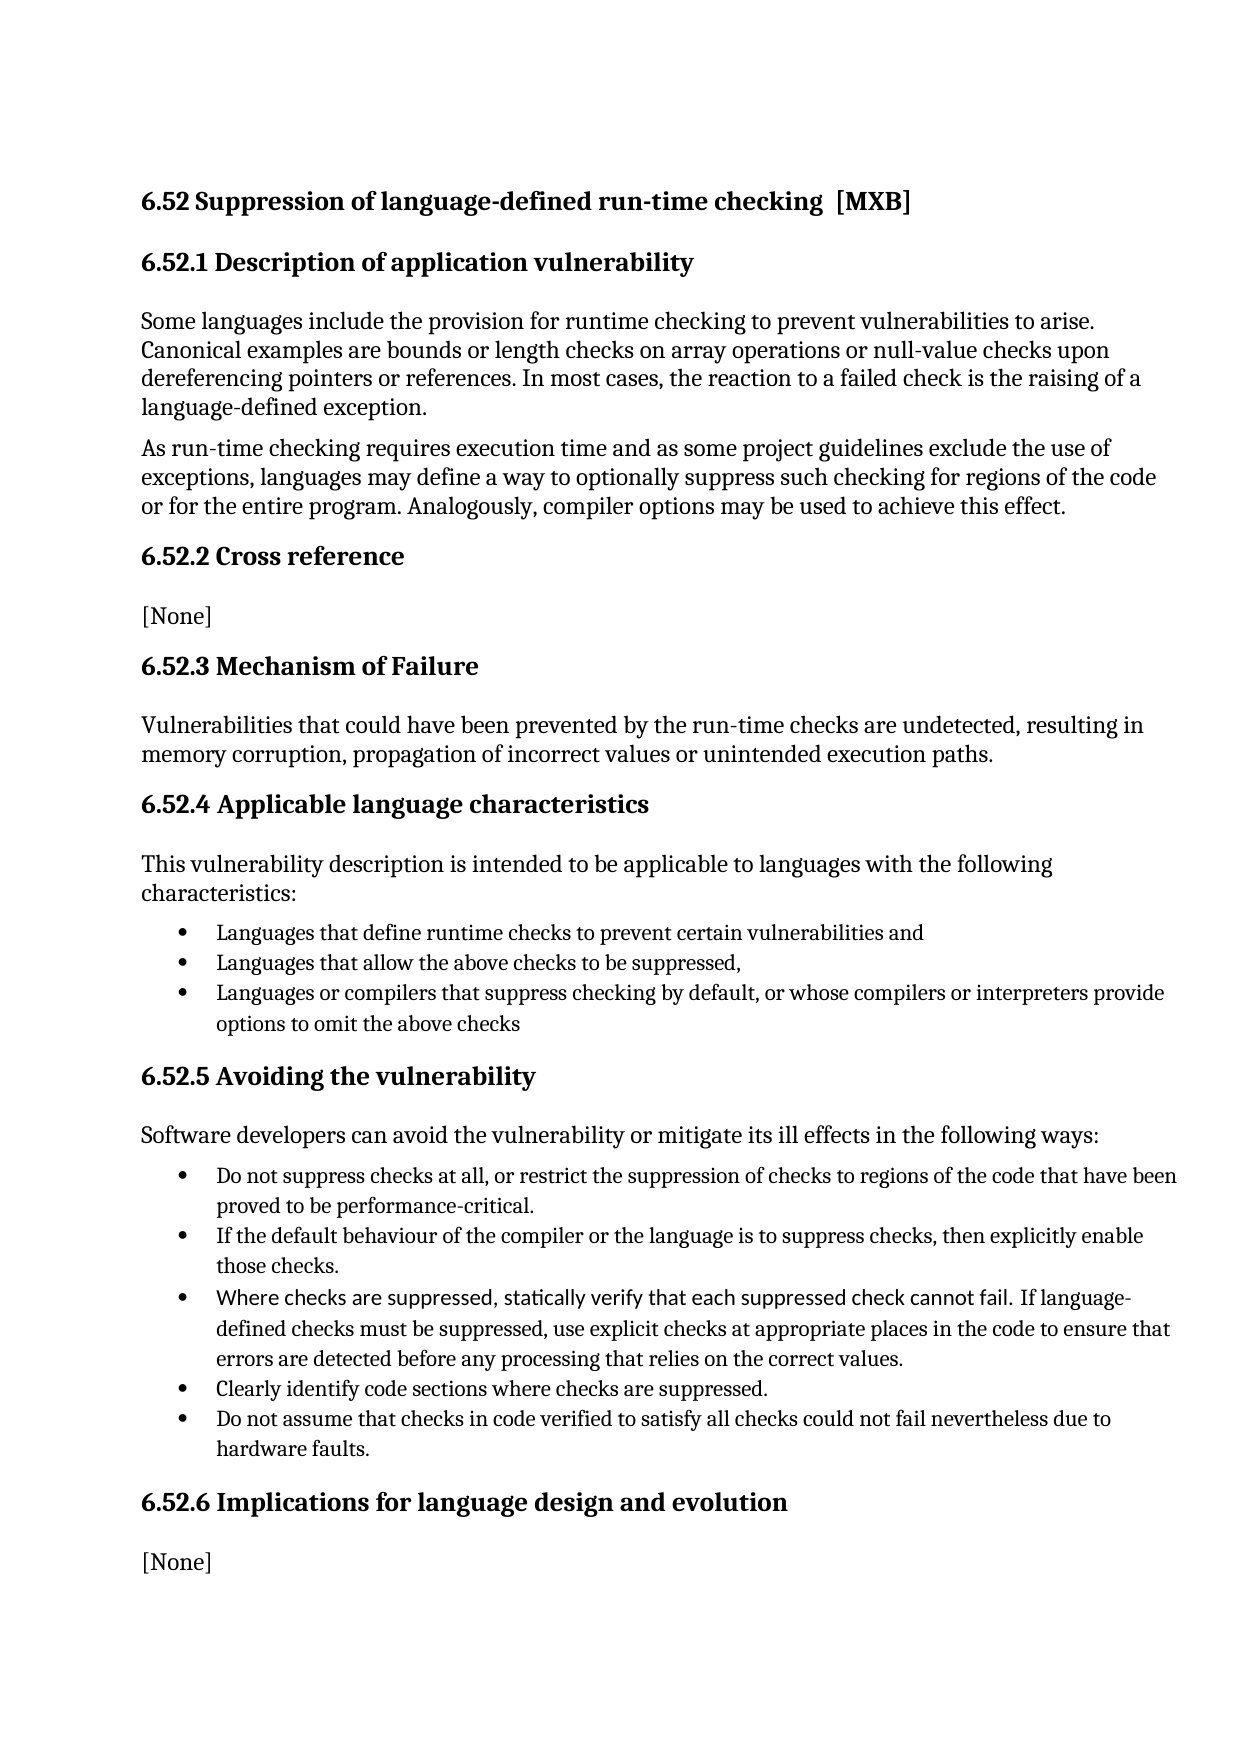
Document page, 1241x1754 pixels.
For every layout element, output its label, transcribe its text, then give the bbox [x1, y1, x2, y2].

text Software developers can avoid the vulnerability or mitigate its ill effects in the following ways: [141, 1121, 1182, 1150]
subtitle 6.52.5 Avoiding the vulnerability [141, 1061, 1182, 1092]
list Languages or compilers that suppress checking by default, or whose compilers or interpreters provide options to omit the above checks [178, 980, 1182, 1037]
text As run-time checking requires execution time and as some project guidelines exclude the use of exceptions, languages may define a way to optionally suppress such checking for regions of the code or for the entire program. Analogously, compiler options may be used to achieve this effect. [141, 434, 1182, 521]
subtitle 6.52.4 Applicable language characteristics [141, 789, 1182, 821]
text This vulnerability description is intended to be applicable to languages with the following characteristics: [141, 850, 1182, 907]
list Languages that allow the above checks to be suppressed, [178, 950, 1182, 976]
text [None] [141, 1547, 1182, 1576]
subtitle 6.52 Suppression of language-defined run-time checking [MXB] [141, 186, 1182, 217]
subtitle 6.52.2 Cross reference [141, 541, 1182, 573]
subtitle 6.52.1 Description of application vulnerability [141, 247, 1182, 278]
list Clearly identify code sections where checks are suppressed. [178, 1376, 1182, 1402]
text Some languages include the provision for runtime checking to prevent vulnerabilities to arise. Canonical examples are bounds or length checks on array operations or null-value checks upon dereferencing pointers or references. In most cases, the reaction to a failed check is the raising of a language-defined exception. [141, 307, 1182, 422]
subtitle 6.52.6 Implications for language design and evolution [141, 1487, 1182, 1518]
subtitle 6.52.3 Mechanism of Failure [141, 651, 1182, 682]
list Where checks are suppressed, statically verify that each suppressed check cannot fail. If language-defined checks must be suppressed, use explicit checks at appropriate places in the code to ensure that errors are detected before any processing that relies on the correct values. [178, 1283, 1182, 1372]
list Do not assume that checks in code verified to satisfy all checks could not fail nevertheless due to hardware faults. [178, 1406, 1182, 1463]
list If the default behaviour of the compiler or the language is to suppress checks, then explicitly enable those checks. [178, 1223, 1182, 1280]
text Vulnerabilities that could have been prevented by the run-time checks are undetected, resulting in memory corruption, propagation of incorrect values or unintended execution paths. [141, 711, 1182, 769]
text [None] [141, 602, 1182, 630]
list Languages that define runtime checks to prevent certain vulnerabilities and [178, 920, 1182, 946]
list Do not suppress checks at all, or restrict the suppression of checks to regions of the code that have been proved to be performance-critical. [178, 1163, 1182, 1219]
